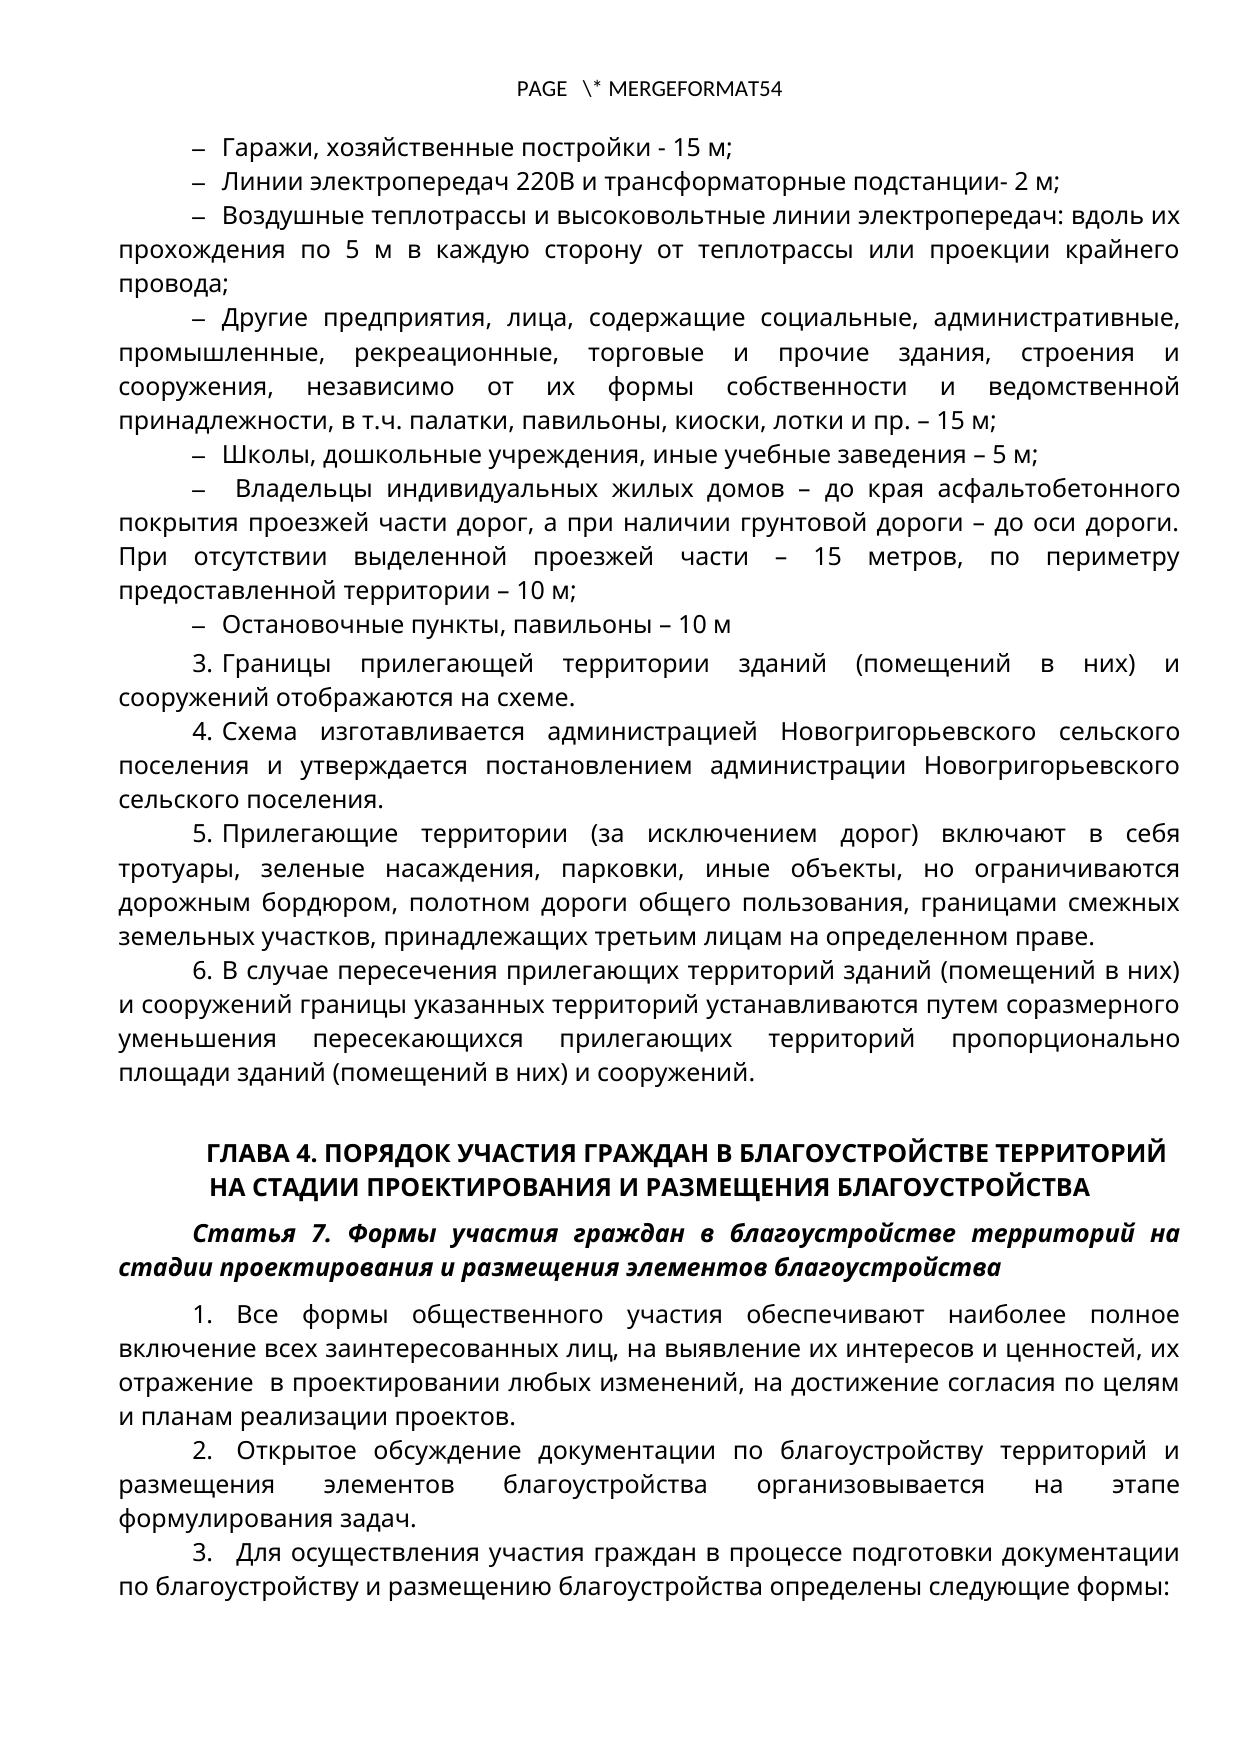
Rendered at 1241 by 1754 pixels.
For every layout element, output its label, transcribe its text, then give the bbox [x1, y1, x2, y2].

list Другие предприятия, лица, содержащие социальные, административные, промышленные, рекреационные, торговые и прочие здания, строения и сооружения, независимо от их формы собственности и ведомственной принадлежности, в т.ч. палатки, павильоны, киоски, лотки и пр. – 15 м; [118, 300, 1181, 436]
list Остановочные пункты, павильоны – 10 м [118, 607, 1181, 641]
text ГЛАВА 4. ПОРЯДОК УЧАСТИЯ ГРАЖДАН В БЛАГОУСТРОЙСТВЕ ТЕРРИТОРИЙ НА СТАДИИ ПРОЕКТИРОВАНИЯ И РАЗМЕЩЕНИЯ БЛАГОУСТРОЙСТВА [118, 1135, 1181, 1203]
list Воздушные теплотрассы и высоковольтные линии электропередач: вдоль их прохождения по 5 м в каждую сторону от теплотрассы или проекции крайнего провода; [118, 198, 1181, 300]
list Владельцы индивидуальных жилых домов – до края асфальтобетонного покрытия проезжей части дорог, а при наличии грунтовой дороги – до оси дороги. При отсутствии выделенной проезжей части – 15 метров, по периметру предоставленной территории – 10 м; [118, 470, 1181, 607]
text Статья 7. Формы участия граждан в благоустройстве территорий на стадии проектирования и размещения элементов благоустройства [118, 1216, 1181, 1284]
list Для осуществления участия граждан в процессе подготовки документации по благоустройству и размещению благоустройства определены следующие формы: [118, 1535, 1181, 1603]
list Границы прилегающей территории зданий (помещений в них) и сооружений отображаются на схеме. [118, 646, 1181, 714]
list В случае пересечения прилегающих территорий зданий (помещений в них) и сооружений границы указанных территорий устанавливаются путем соразмерного уменьшения пересекающихся прилегающих территорий пропорционально площади зданий (помещений в них) и сооружений. [118, 952, 1181, 1089]
list Школы, дошкольные учреждения, иные учебные заведения – 5 м; [118, 436, 1181, 470]
list Гаражи, хозяйственные постройки - 15 м; [118, 130, 1181, 164]
list Линии электропередач 220В и трансформаторные подстанции- 2 м; [118, 164, 1181, 198]
list Открытое обсуждение документации по благоустройству территорий и размещения элементов благоустройства организовывается на этапе формулирования задач. [118, 1433, 1181, 1535]
list Схема изготавливается администрацией Новогригорьевского сельского поселения и утверждается постановлением администрации Новогригорьевского сельского поселения. [118, 714, 1181, 816]
list Все формы общественного участия обеспечивают наиболее полное включение всех заинтересованных лиц, на выявление их интересов и ценностей, их отражение в проектировании любых изменений, на достижение согласия по целям и планам реализации проектов. [118, 1296, 1181, 1433]
list Прилегающие территории (за исключением дорог) включают в себя тротуары, зеленые насаждения, парковки, иные объекты, но ограничиваются дорожным бордюром, полотном дороги общего пользования, границами смежных земельных участков, принадлежащих третьим лицам на определенном праве. [118, 816, 1181, 952]
